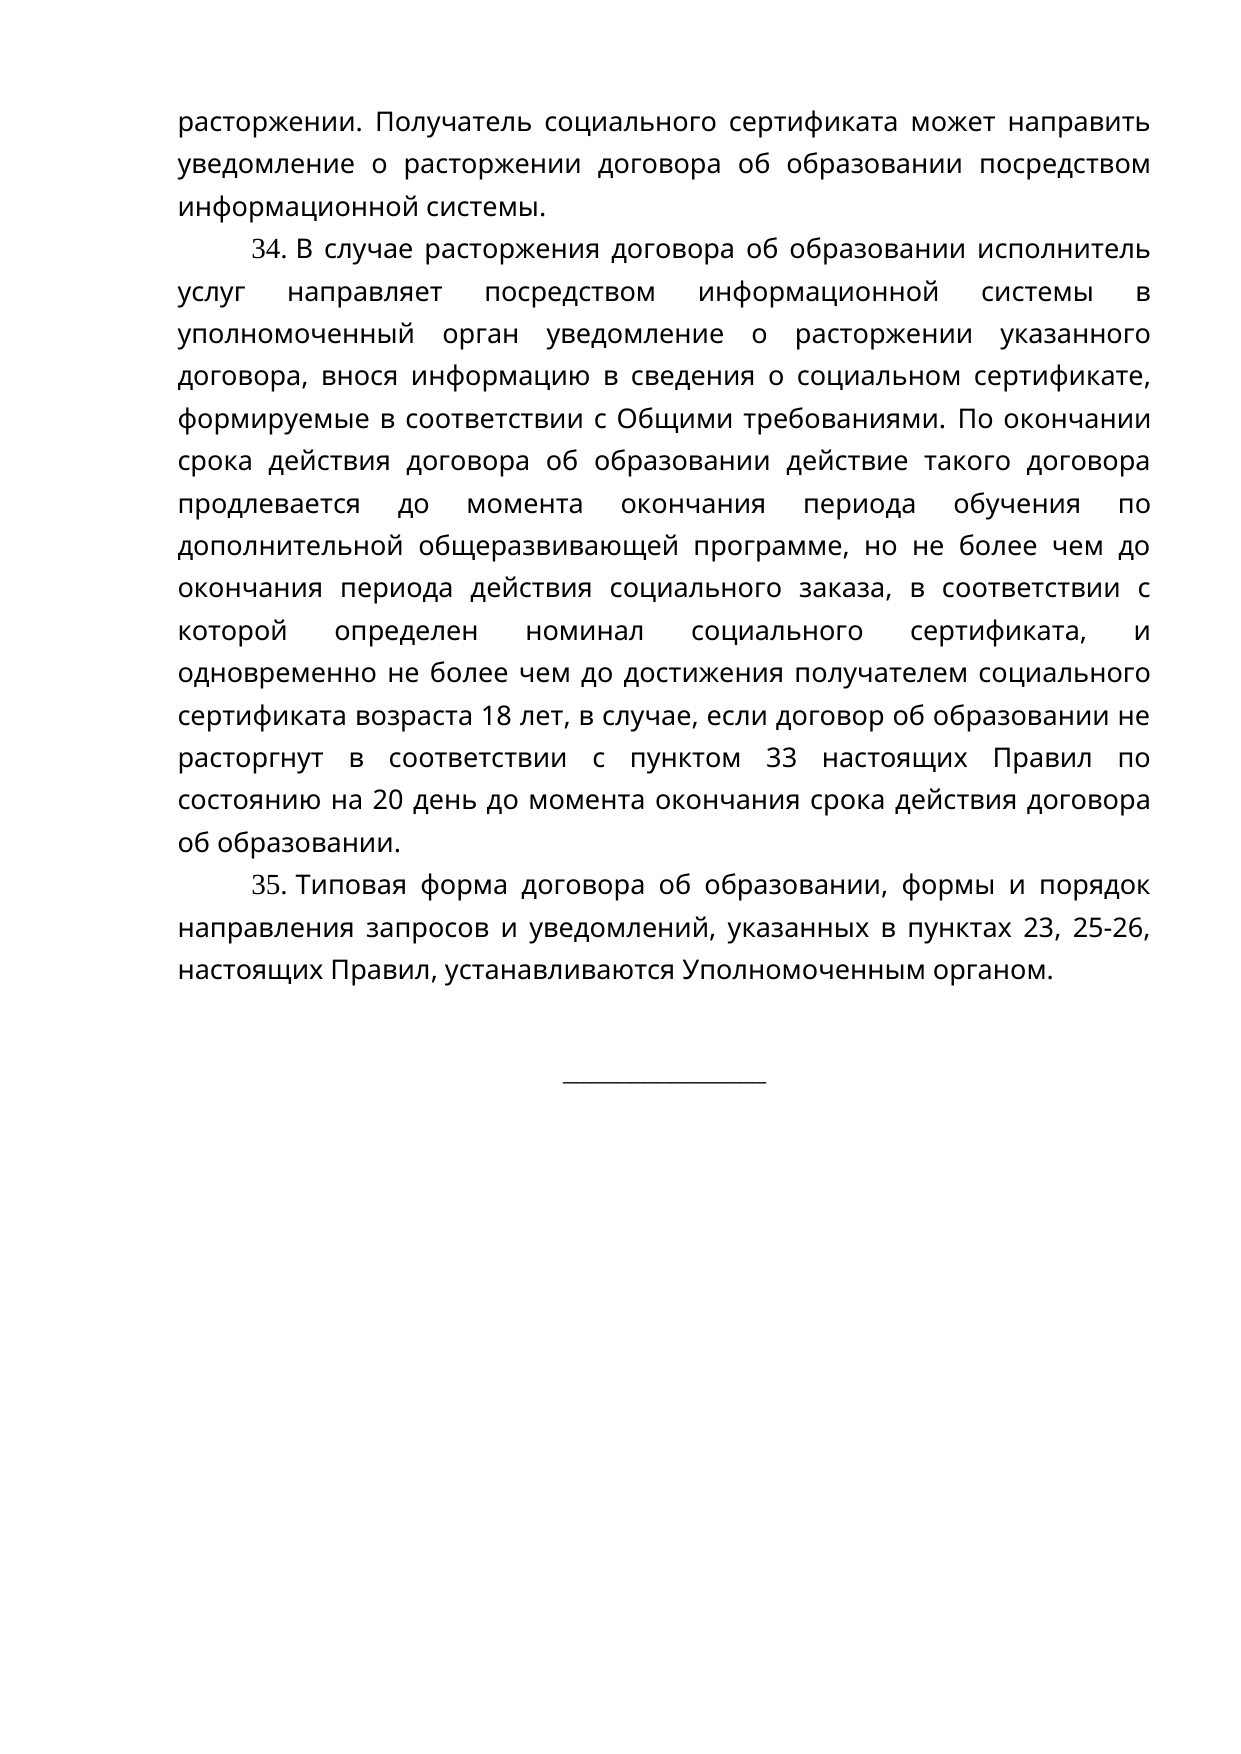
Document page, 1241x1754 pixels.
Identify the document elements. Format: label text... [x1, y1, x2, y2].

list Типовая форма договора об образовании, формы и порядок направления запросов и уведомлений, указанных в пунктах 23, 25-26, настоящих Правил, устанавливаются Уполномоченным органом. [177, 866, 1152, 987]
text _______________ [177, 1055, 1152, 1086]
list В случае расторжения договора об образовании исполнитель услуг направляет посредством информационной системы в уполномоченный орган уведомление о расторжении указанного договора, внося информацию в сведения о социальном сертификате, формируемые в соответствии с Общими требованиями. По окончании срока действия договора об образовании действие такого договора продлевается до момента окончания периода обучения по дополнительной общеразвивающей программе, но не более чем до окончания периода действия социального заказа, в соответствии с которой определен номинал социального сертификата, и одновременно не более чем до достижения получателем социального сертификата возраста 18 лет, в случае, если договор об образовании не расторгнут в соответствии с пунктом 33 настоящих Правил по состоянию на 20 день до момента окончания срока действия договора об образовании. [177, 230, 1152, 860]
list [177, 102, 1152, 224]
